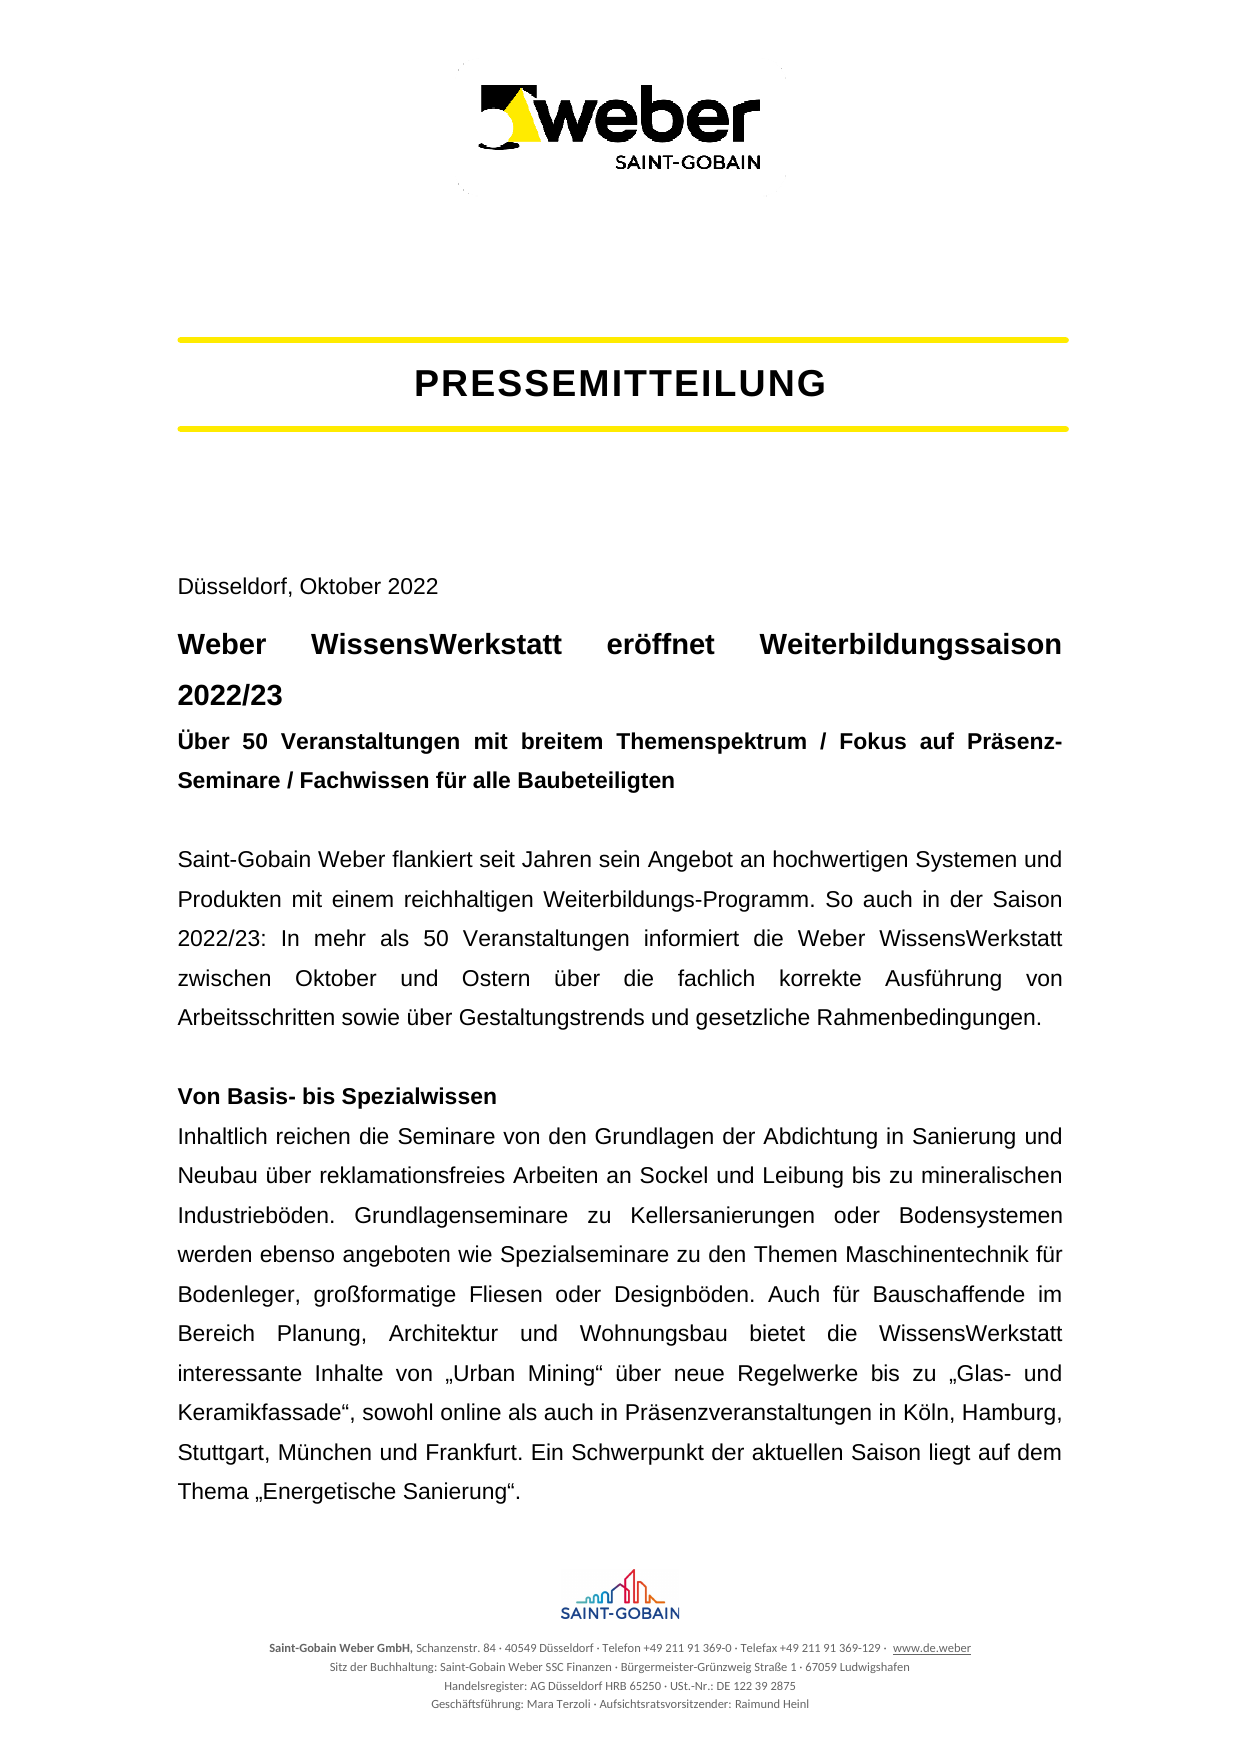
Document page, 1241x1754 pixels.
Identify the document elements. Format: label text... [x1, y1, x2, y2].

picture [561, 1569, 680, 1619]
text Weber WissensWerkstatt eröffnet Weiterbildungssaison 2022/23 [177, 627, 1063, 711]
title PRESSEMITTEILUNG [177, 361, 1063, 404]
text Von Basis- bis Spezialwissen [177, 1083, 1063, 1109]
picture [454, 58, 786, 197]
text Saint-Gobain Weber flankiert seit Jahren sein Angebot an hochwertigen Systemen und Produkten mit einem reichhaltigen Weiterbildungs-Programm. So auch in der Saison 2022/23: In mehr als 50 Veranstaltungen informiert die Weber WissensWerkstatt zwischen Oktober und Ostern über die fachlich korrekte Ausführung von Arbeitsschritten sowie über Gestaltungstrends und gesetzliche Rahmenbedingungen. [177, 846, 1063, 1031]
text Über 50 Veranstaltungen mit breitem Themenspektrum / Fokus auf Präsenz-Seminare / Fachwissen für alle Baubeteiligten [177, 728, 1063, 794]
text Inhaltlich reichen die Seminare von den Grundlagen der Abdichtung in Sanierung und Neubau über reklamationsfreies Arbeiten an Sockel und Leibung bis zu mineralischen Industrieböden. Grundlagenseminare zu Kellersanierungen oder Bodensystemen werden ebenso angeboten wie Spezialseminare zu den Themen Maschinentechnik für Bodenleger, großformatige Fliesen oder Designböden. Auch für Bauschaffende im Bereich Planung, Architektur und Wohnungsbau bietet die WissensWerkstatt interessante Inhalte von „Urban Mining“ über neue Regelwerke bis zu „Glas- und Keramikfassade“, sowohl online als auch in Präsenzveranstaltungen in Köln, Hamburg, Stuttgart, München und Frankfurt. Ein Schwerpunkt der aktuellen Saison liegt auf dem Thema „Energetische Sanierung“. [177, 1123, 1063, 1504]
text Düsseldorf, Oktober 2022 [177, 573, 1063, 600]
